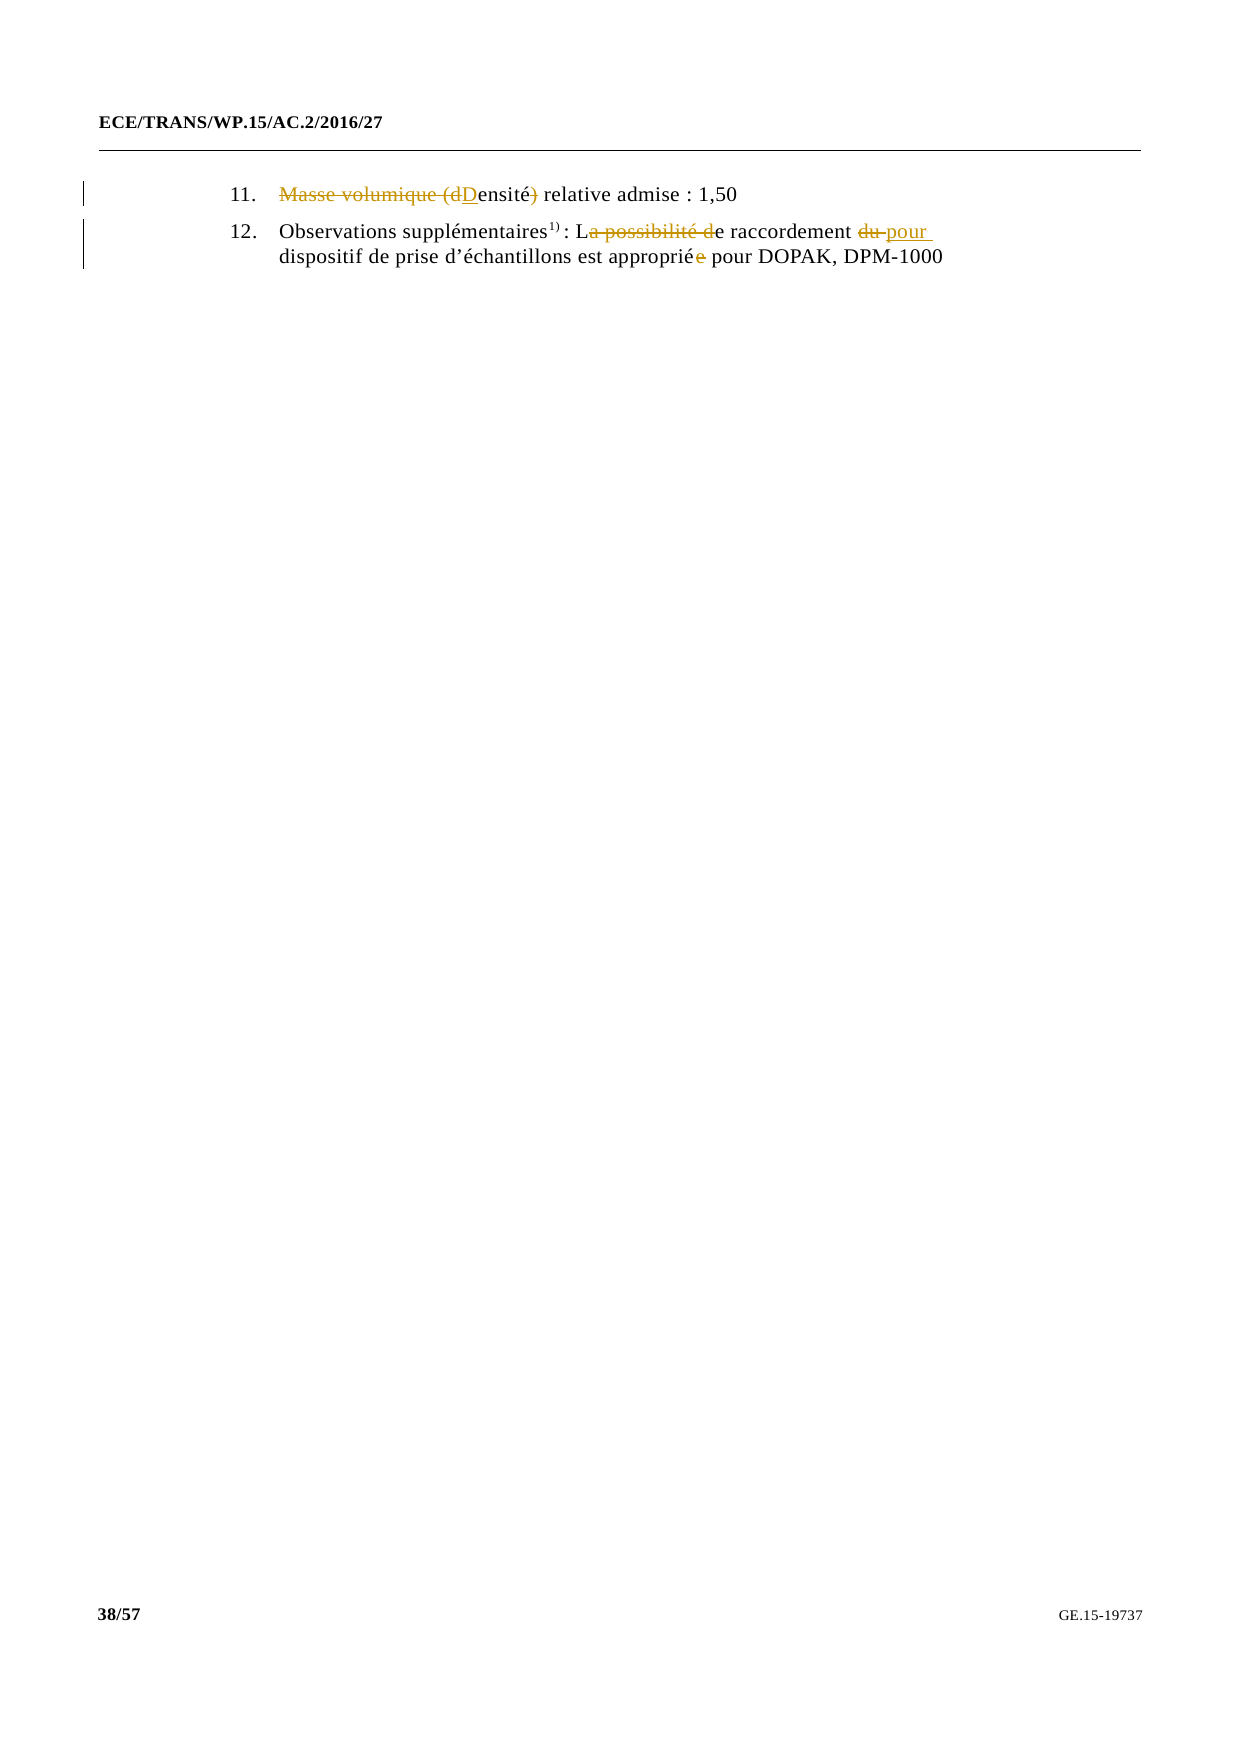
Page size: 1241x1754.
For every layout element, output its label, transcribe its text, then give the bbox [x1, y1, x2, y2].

text 11. ensité relative admise : 1,50 [229, 181, 1011, 206]
text 12. Observations supplémentaires1) : Le raccordement dispositif de prise d’échantillons est approprié pour DOPAK, DPM-1000 [229, 219, 1011, 269]
